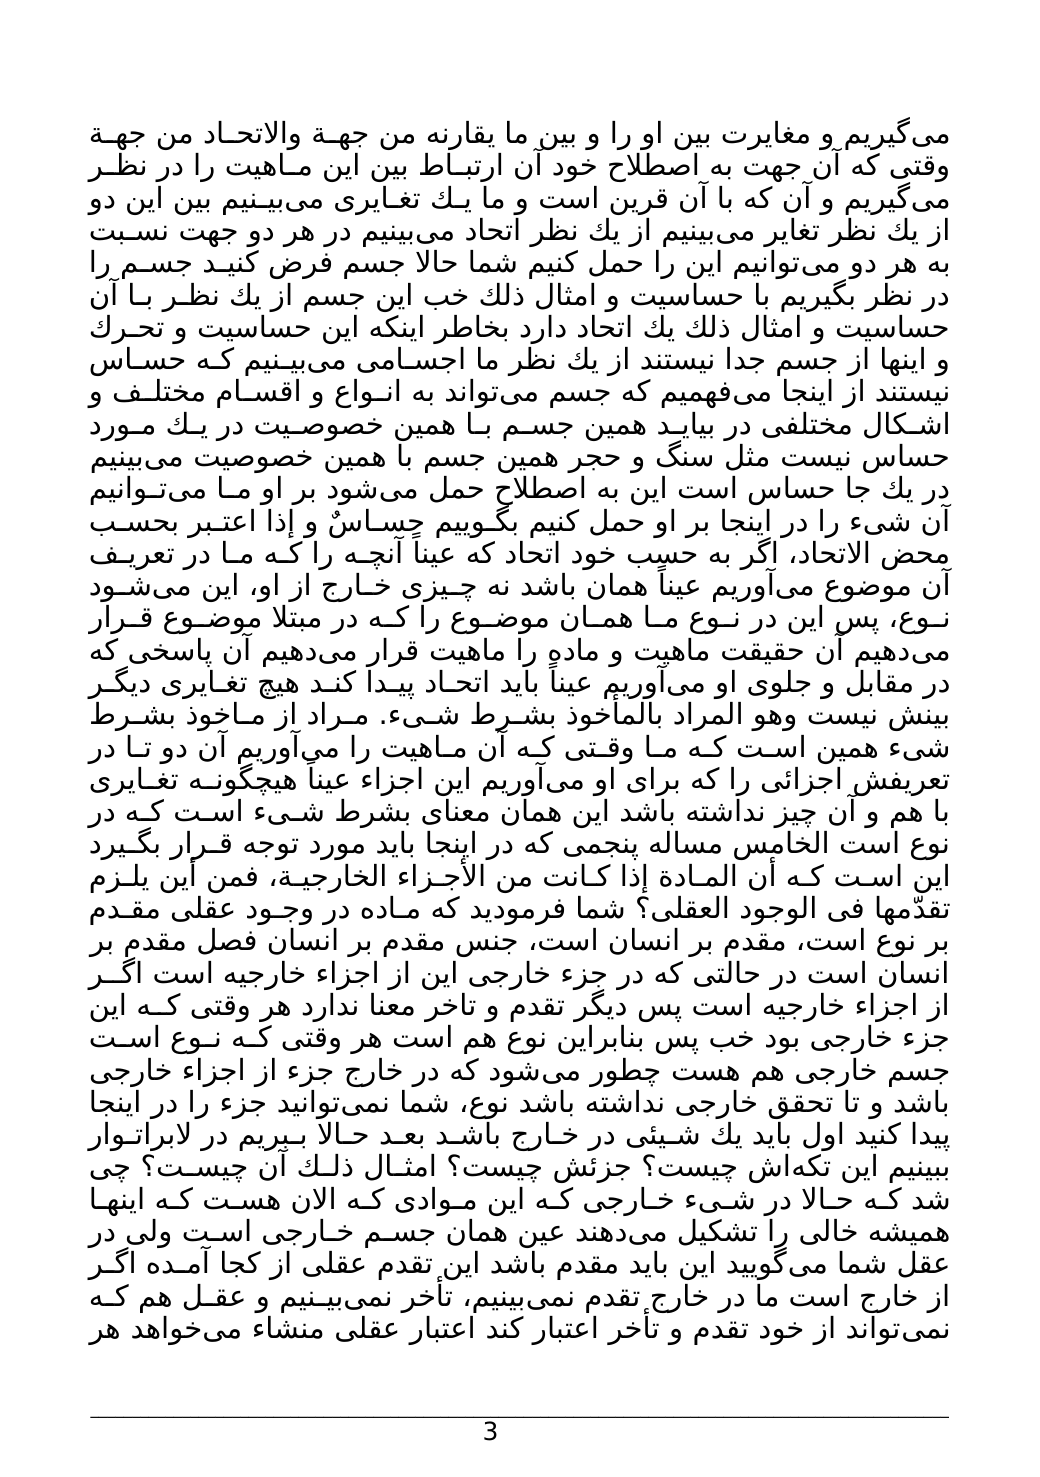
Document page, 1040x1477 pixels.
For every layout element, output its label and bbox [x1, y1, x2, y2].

text [89, 118, 951, 1345]
